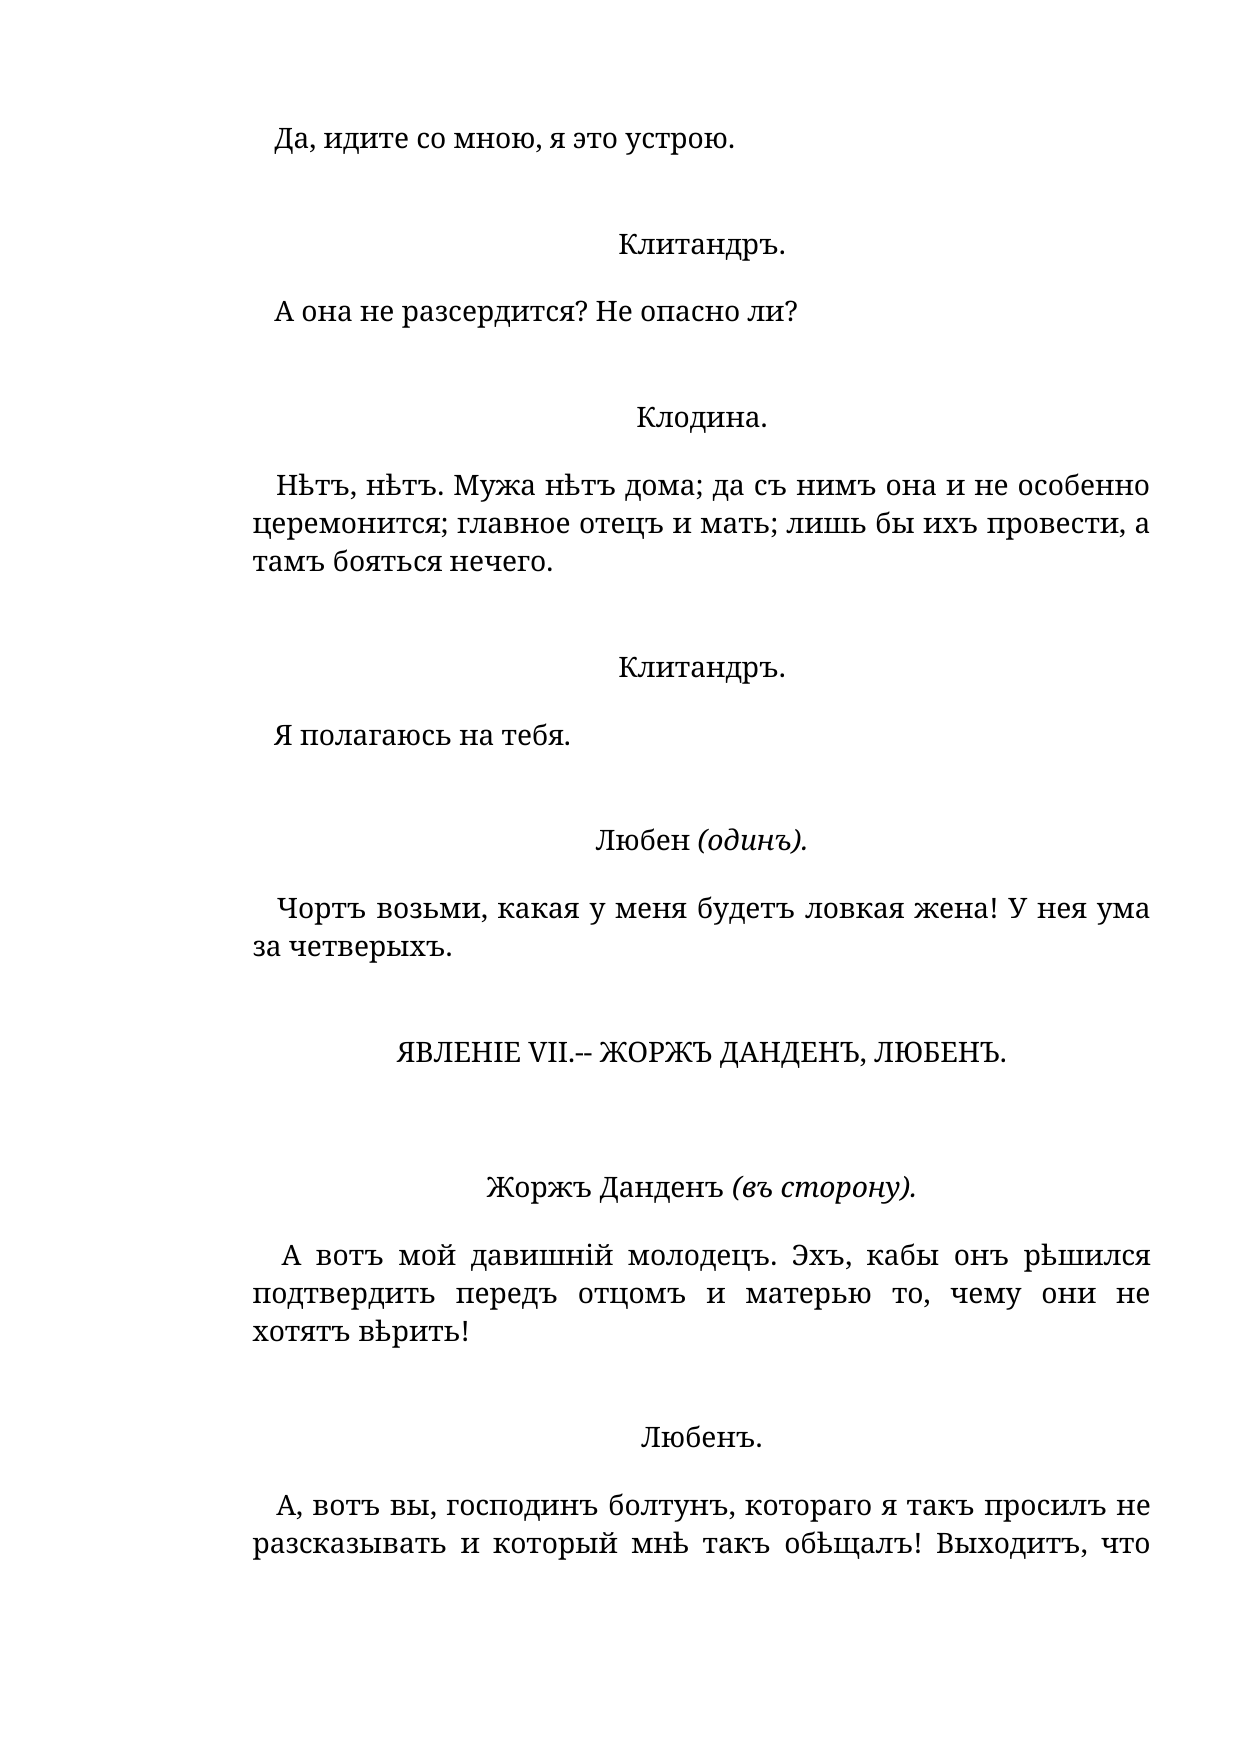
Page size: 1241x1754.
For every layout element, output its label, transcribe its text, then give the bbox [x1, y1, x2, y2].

text Клодина. [252, 397, 1152, 436]
text ЯВЛЕНІЕ VII.-- ЖОРЖЪ ДАНДЕНЪ, ЛЮБЕНЪ. [252, 1032, 1152, 1071]
text А она не разсердится? Не опасно ли? [252, 291, 1152, 330]
text Любен (одинъ). [252, 821, 1152, 859]
text Чортъ возьми, какая у меня будетъ ловкая жена! У нея ума за четверыхъ. [252, 888, 1152, 965]
text Я полагаюсь на тебя. [252, 715, 1152, 753]
text Да, идите со мною, я это устрою. [252, 118, 1152, 156]
text Клитандръ. [252, 224, 1152, 262]
text А вотъ мой давишній молодецъ. Эхъ, кабы онъ рѣшился подтвердить передъ отцомъ и матерью то, чему они не хотятъ вѣрить! [252, 1235, 1152, 1350]
text Любенъ. [252, 1417, 1152, 1456]
text Нѣтъ, нѣтъ. Мужа нѣтъ дома; да съ нимъ она и не особенно церемонится; главное отецъ и мать; лишь бы ихъ провести, а тамъ бояться нечего. [252, 465, 1152, 580]
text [252, 1485, 1152, 1561]
text Клитандръ. [252, 647, 1152, 686]
text Жоржъ Данденъ (въ сторону). [252, 1167, 1152, 1206]
